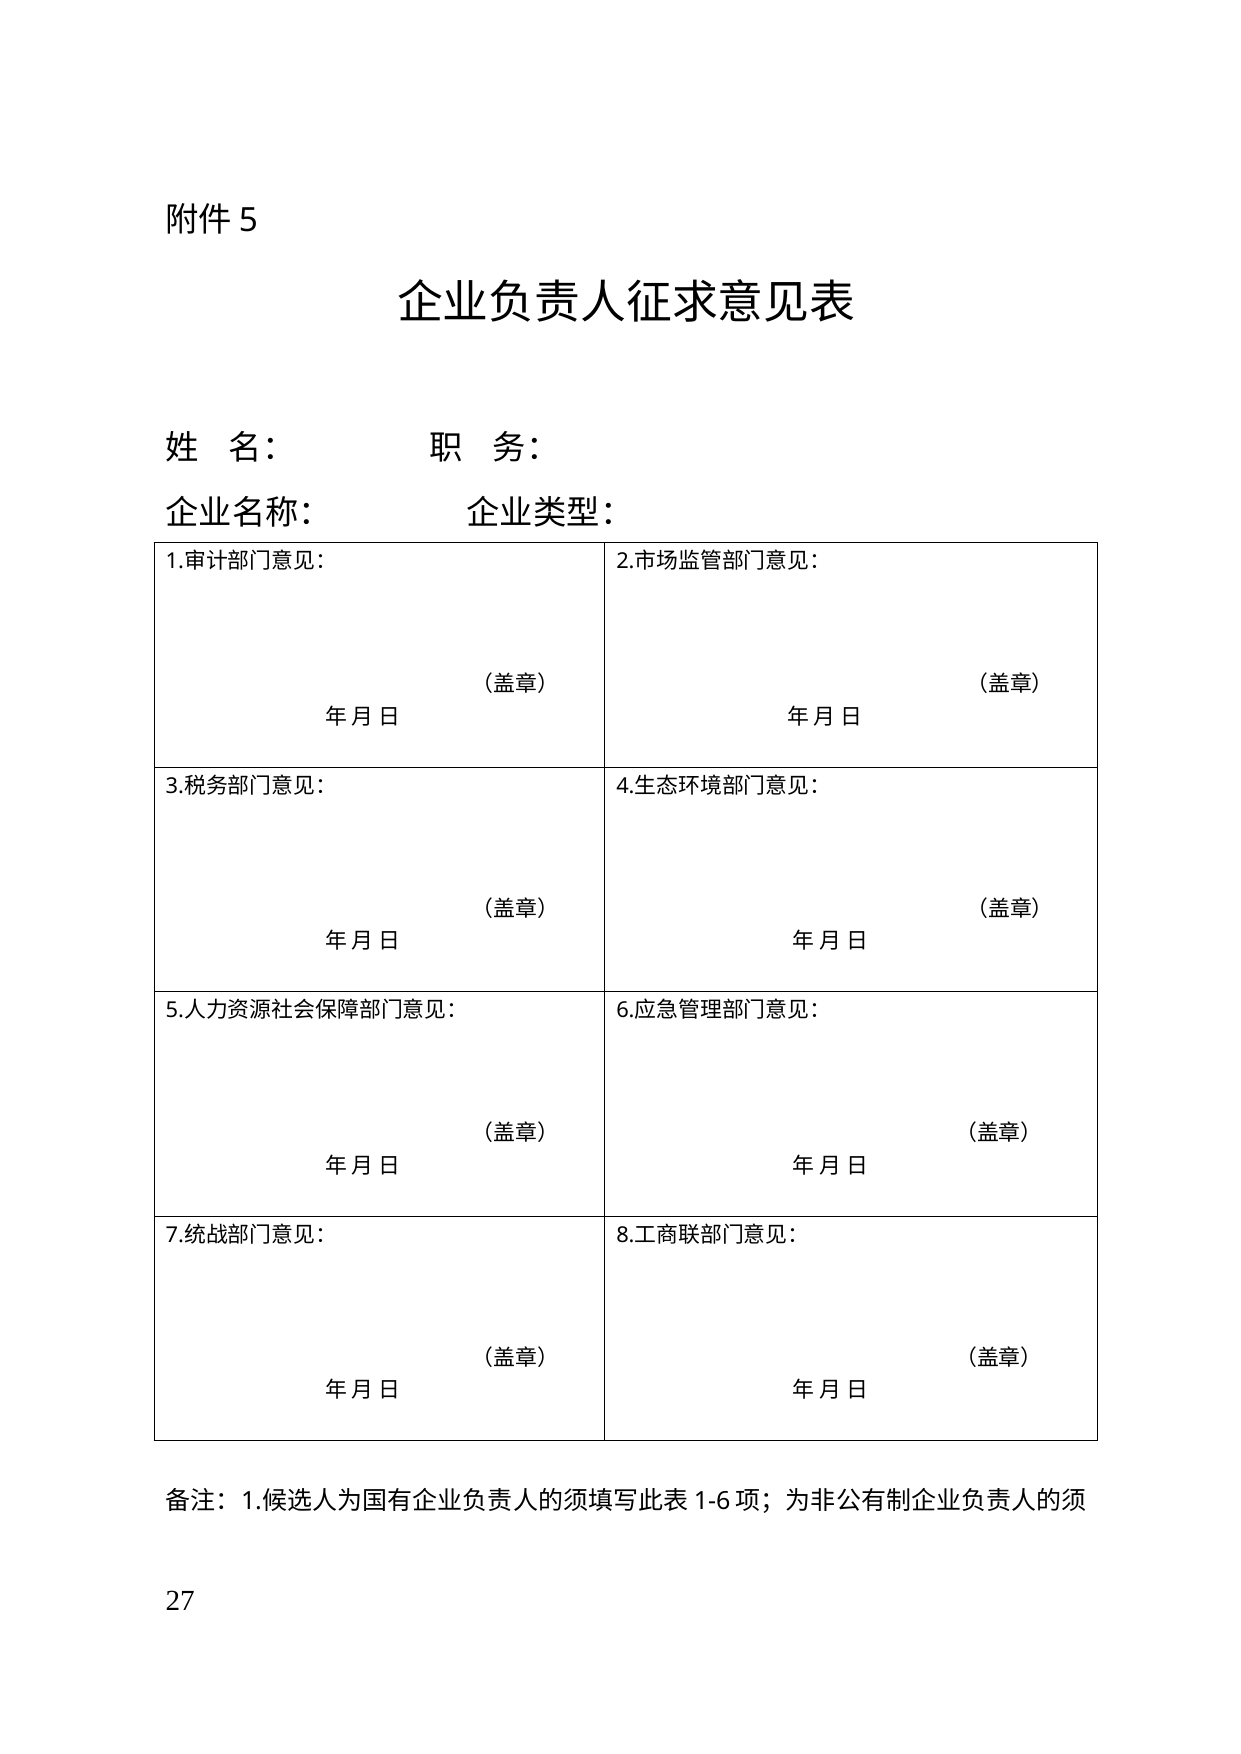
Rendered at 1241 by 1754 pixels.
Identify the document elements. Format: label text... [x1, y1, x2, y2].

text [165, 1466, 1087, 1531]
text 姓 名： 职 务： [165, 412, 1087, 477]
table_cell 8.工商联部门意见： （盖章） 年 月 日 [605, 1217, 1097, 1440]
table_cell 6.应急管理部门意见： （盖章） 年 月 日 [605, 992, 1097, 1216]
table_cell 3.税务部门意见： （盖章） 年 月 日 [155, 768, 604, 991]
table_cell 4.生态环境部门意见： （盖章） 年 月 日 [605, 768, 1097, 991]
table_cell 5.人力资源社会保障部门意见： （盖章） 年 月 日 [155, 992, 604, 1216]
table_cell 7.统战部门意见： （盖章） 年 月 日 [155, 1217, 604, 1440]
table_header 1.审计部门意见： （盖章） 年 月 日 [155, 543, 604, 767]
text 企业名称： 企业类型： [165, 477, 1087, 542]
text 企业负责人征求意见表 [165, 250, 1087, 347]
table_header 2.市场监管部门意见： （盖章） 年 月 日 [605, 543, 1097, 767]
text 附件5 [165, 185, 1087, 250]
